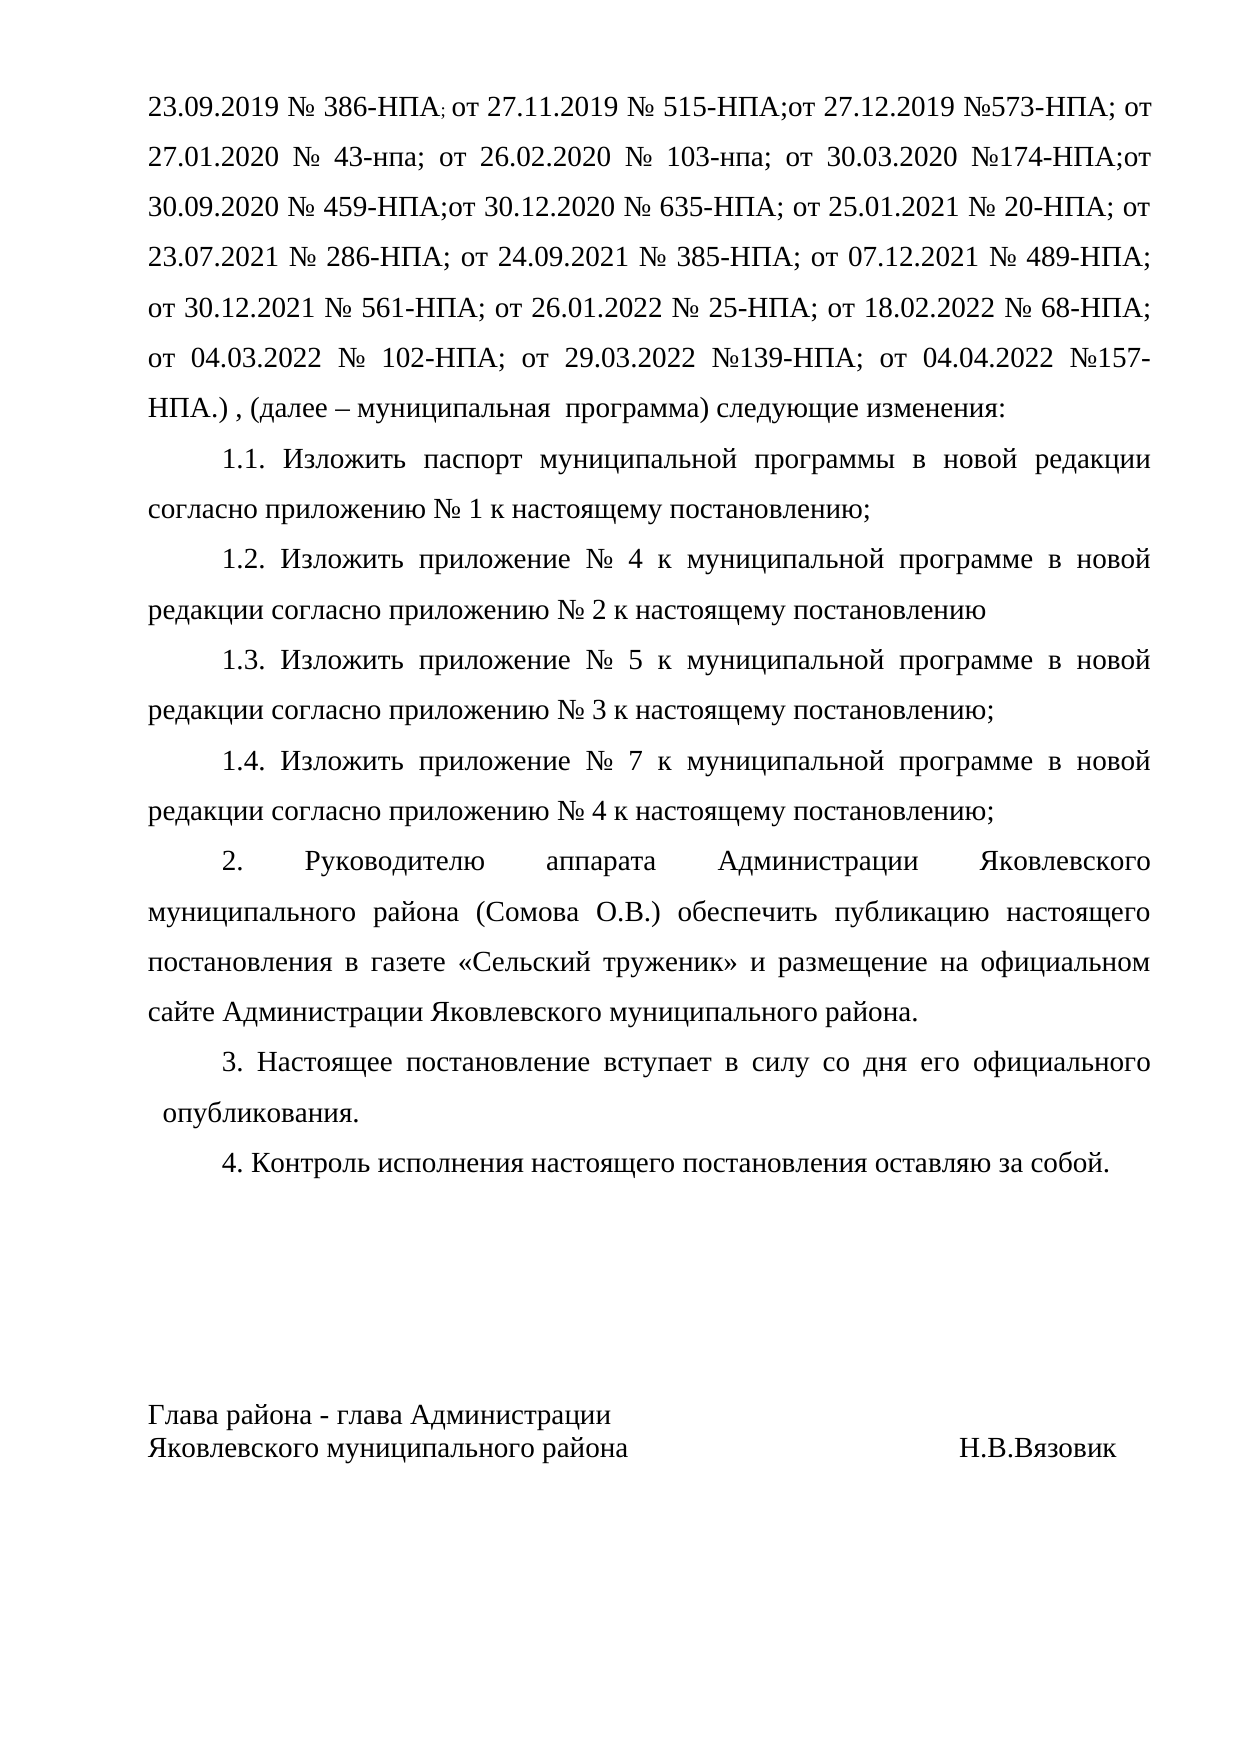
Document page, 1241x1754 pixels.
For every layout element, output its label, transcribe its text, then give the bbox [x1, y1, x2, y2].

text 2. Руководителю аппарата Администрации Яковлевского муниципального района (Сомова О.В.) обеспечить публикацию настоящего постановления в газете «Сельский труженик» и размещение на официальном сайте Администрации Яковлевского муниципального района. [148, 843, 1152, 1028]
text Глава района - глава Администрации [148, 1397, 1152, 1430]
text 3. Настоящее постановление вступает в силу со дня его официального опубликования. [162, 1044, 1152, 1128]
text 1.4. Изложить приложение № 7 к муниципальной программе в новой редакции согласно приложению № 4 к настоящему постановлению; [148, 743, 1152, 827]
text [148, 89, 1152, 424]
text Яковлевского муниципального района Н.В.Вязовик [148, 1430, 1152, 1464]
text 4. Контроль исполнения настоящего постановления оставляю за собой. [162, 1145, 1152, 1179]
text 1.2. Изложить приложение № 4 к муниципальной программе в новой редакции согласно приложению № 2 к настоящему постановлению [148, 541, 1152, 625]
text 1.3. Изложить приложение № 5 к муниципальной программе в новой редакции согласно приложению № 3 к настоящему постановлению; [148, 642, 1152, 726]
text 1.1. Изложить паспорт муниципальной программы в новой редакции согласно приложению № 1 к настоящему постановлению; [148, 441, 1152, 525]
